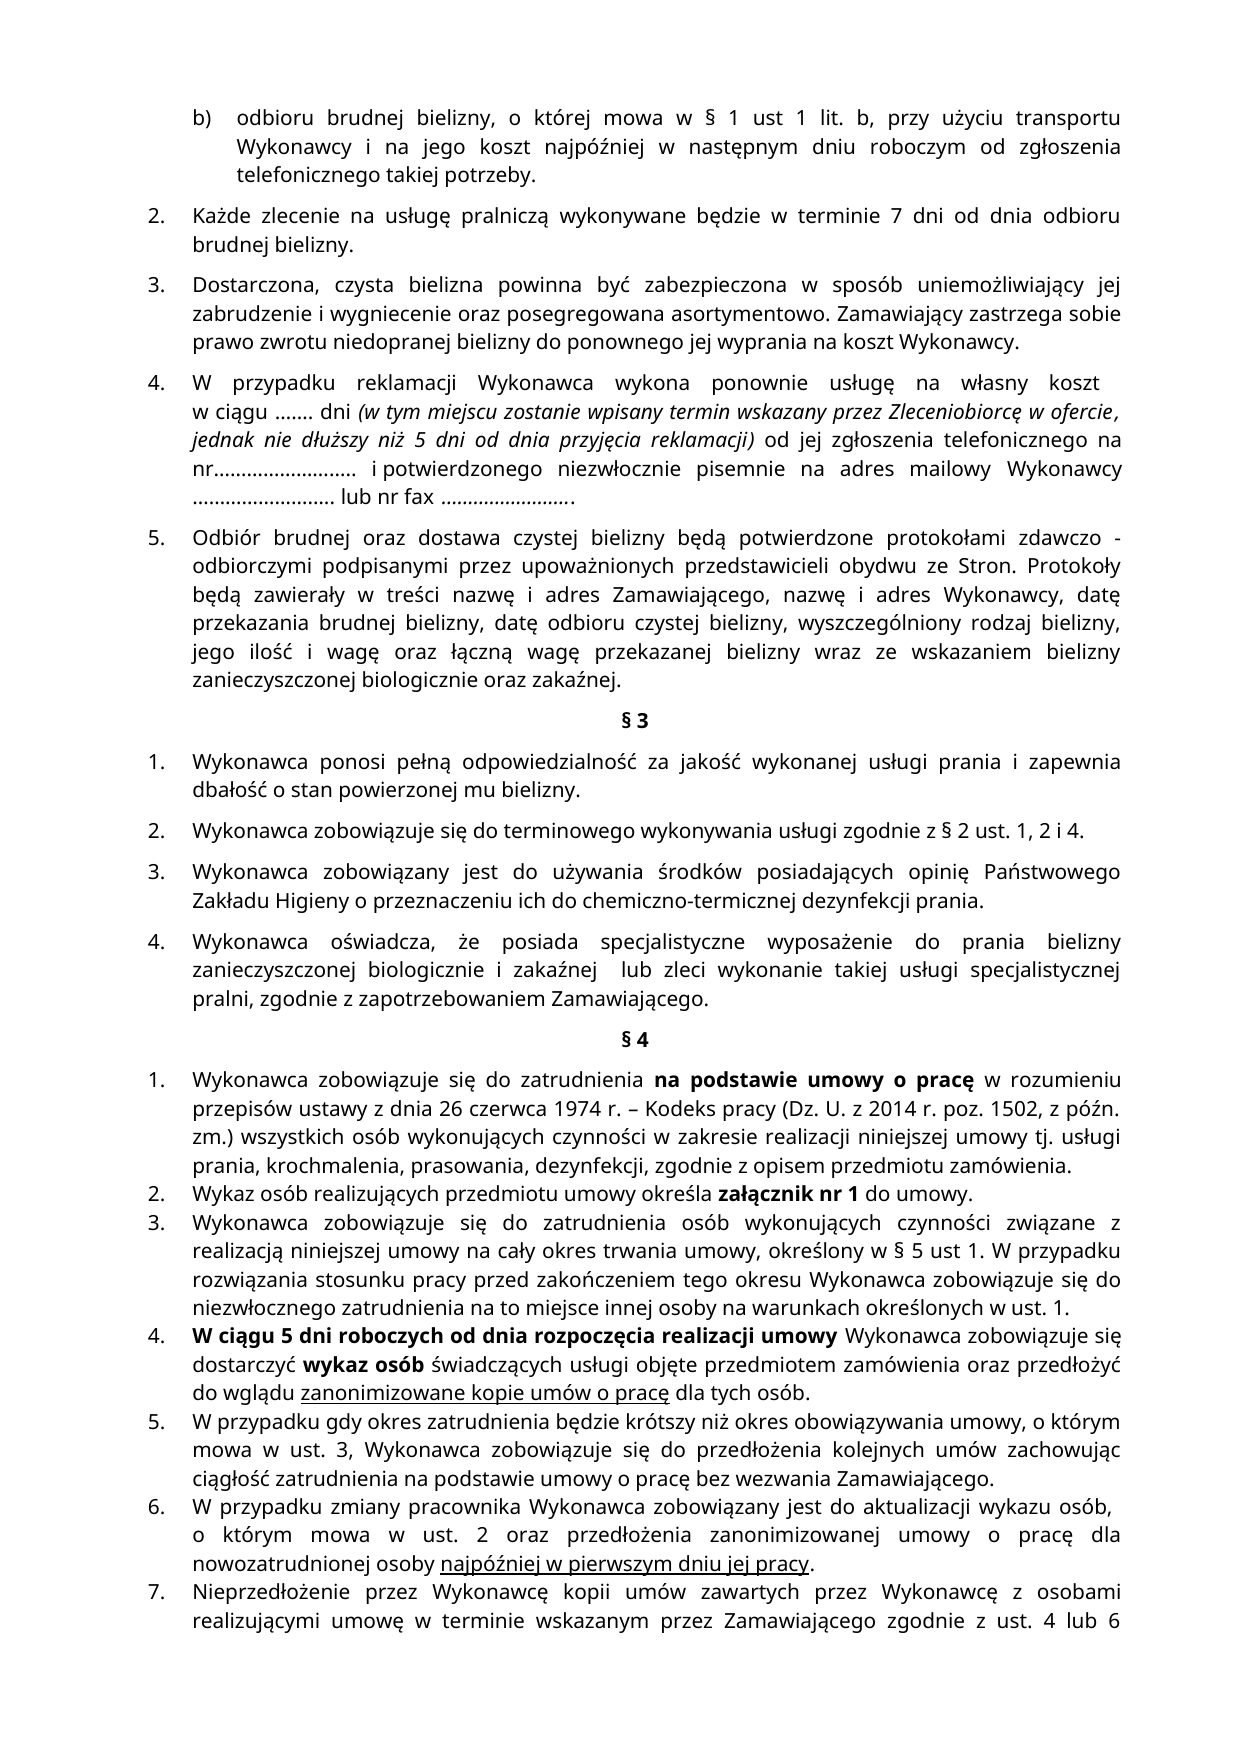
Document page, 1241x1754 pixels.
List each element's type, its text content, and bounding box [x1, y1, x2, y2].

list Wykonawca zobowiązuje się do terminowego wykonywania usługi zgodnie z § 2 ust. 1, 2 i 4. [148, 817, 1122, 845]
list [148, 1577, 1122, 1634]
list W przypadku zmiany pracownika Wykonawca zobowiązany jest do aktualizacji wykazu osób, o którym mowa w ust. 2 oraz przedłożenia zanonimizowanej umowy o pracę dla nowozatrudnionej osoby najpóźniej w pierwszym dniu jej pracy. [148, 1492, 1122, 1577]
list Wykonawca zobowiązany jest do używania środków posiadających opinię Państwowego Zakładu Higieny o przeznaczeniu ich do chemiczno-termicznej dezynfekcji prania. [148, 857, 1122, 914]
list Wykonawca ponosi pełną odpowiedzialność za jakość wykonanej usługi prania i zapewnia dbałość o stan powierzonej mu bielizny. [148, 747, 1122, 804]
list W przypadku gdy okres zatrudnienia będzie krótszy niż okres obowiązywania umowy, o którym mowa w ust. 3, Wykonawca zobowiązuje się do przedłożenia kolejnych umów zachowując ciągłość zatrudnienia na podstawie umowy o pracę bez wezwania Zamawiającego. [148, 1407, 1122, 1492]
list Wykonawca oświadcza, że posiada specjalistyczne wyposażenie do prania bielizny zanieczyszczonej biologicznie i zakaźnej lub zleci wykonanie takiej usługi specjalistycznej pralni, zgodnie z zapotrzebowaniem Zamawiającego. [148, 927, 1122, 1012]
list Odbiór brudnej oraz dostawa czystej bielizny będą potwierdzone protokołami zdawczo - odbiorczymi podpisanymi przez upoważnionych przedstawicieli obydwu ze Stron. Protokoły będą zawierały w treści nazwę i adres Zamawiającego, nazwę i adres Wykonawcy, datę przekazania brudnej bielizny, datę odbioru czystej bielizny, wyszczególniony rodzaj bielizny, jego ilość i wagę oraz łączną wagę przekazanej bielizny wraz ze wskazaniem bielizny zanieczyszczonej biologicznie oraz zakaźnej. [148, 523, 1122, 694]
list W ciągu 5 dni roboczych od dnia rozpoczęcia realizacji umowy Wykonawca zobowiązuje się dostarczyć wykaz osób świadczących usługi objęte przedmiotem zamówienia oraz przedłożyć do wglądu zanonimizowane kopie umów o pracę dla tych osób. [148, 1322, 1122, 1407]
list W przypadku reklamacji Wykonawca wykona ponownie usługę na własny koszt w ciągu ……. dni (w tym miejscu zostanie wpisany termin wskazany przez Zleceniobiorcę w ofercie, jednak nie dłuższy niż 5 dni od dnia przyjęcia reklamacji) od jej zgłoszenia telefonicznego na nr…………………….. i potwierdzonego niezwłocznie pisemnie na adres mailowy Wykonawcy …………………….. lub nr fax ……………………. [148, 368, 1122, 511]
list Wykonawca zobowiązuje się do zatrudnienia na podstawie umowy o pracę w rozumieniu przepisów ustawy z dnia 26 czerwca 1974 r. – Kodeks pracy (Dz. U. z 2014 r. poz. 1502, z późn. zm.) wszystkich osób wykonujących czynności w zakresie realizacji niniejszej umowy tj. usługi prania, krochmalenia, prasowania, dezynfekcji, zgodnie z opisem przedmiotu zamówienia. [148, 1066, 1122, 1179]
list Wykaz osób realizujących przedmiotu umowy określa załącznik nr 1 do umowy. [148, 1179, 1122, 1208]
list Wykonawca zobowiązuje się do zatrudnienia osób wykonujących czynności związane z realizacją niniejszej umowy na cały okres trwania umowy, określony w § 5 ust 1. W przypadku rozwiązania stosunku pracy przed zakończeniem tego okresu Wykonawca zobowiązuje się do niezwłocznego zatrudnienia na to miejsce innej osoby na warunkach określonych w ust. 1. [148, 1208, 1122, 1322]
text § 4 [148, 1025, 1122, 1053]
list odbioru brudnej bielizny, o której mowa w § 1 ust 1 lit. b, przy użyciu transportu Wykonawcy i na jego koszt najpóźniej w następnym dniu roboczym od zgłoszenia telefonicznego takiej potrzeby. [192, 103, 1122, 189]
list Każde zlecenie na usługę pralniczą wykonywane będzie w terminie 7 dni od dnia odbioru brudnej bielizny. [148, 201, 1122, 258]
text § 3 [148, 706, 1122, 735]
list Dostarczona, czysta bielizna powinna być zabezpieczona w sposób uniemożliwiający jej zabrudzenie i wygniecenie oraz posegregowana asortymentowo. Zamawiający zastrzega sobie prawo zwrotu niedopranej bielizny do ponownego jej wyprania na koszt Wykonawcy. [148, 271, 1122, 356]
